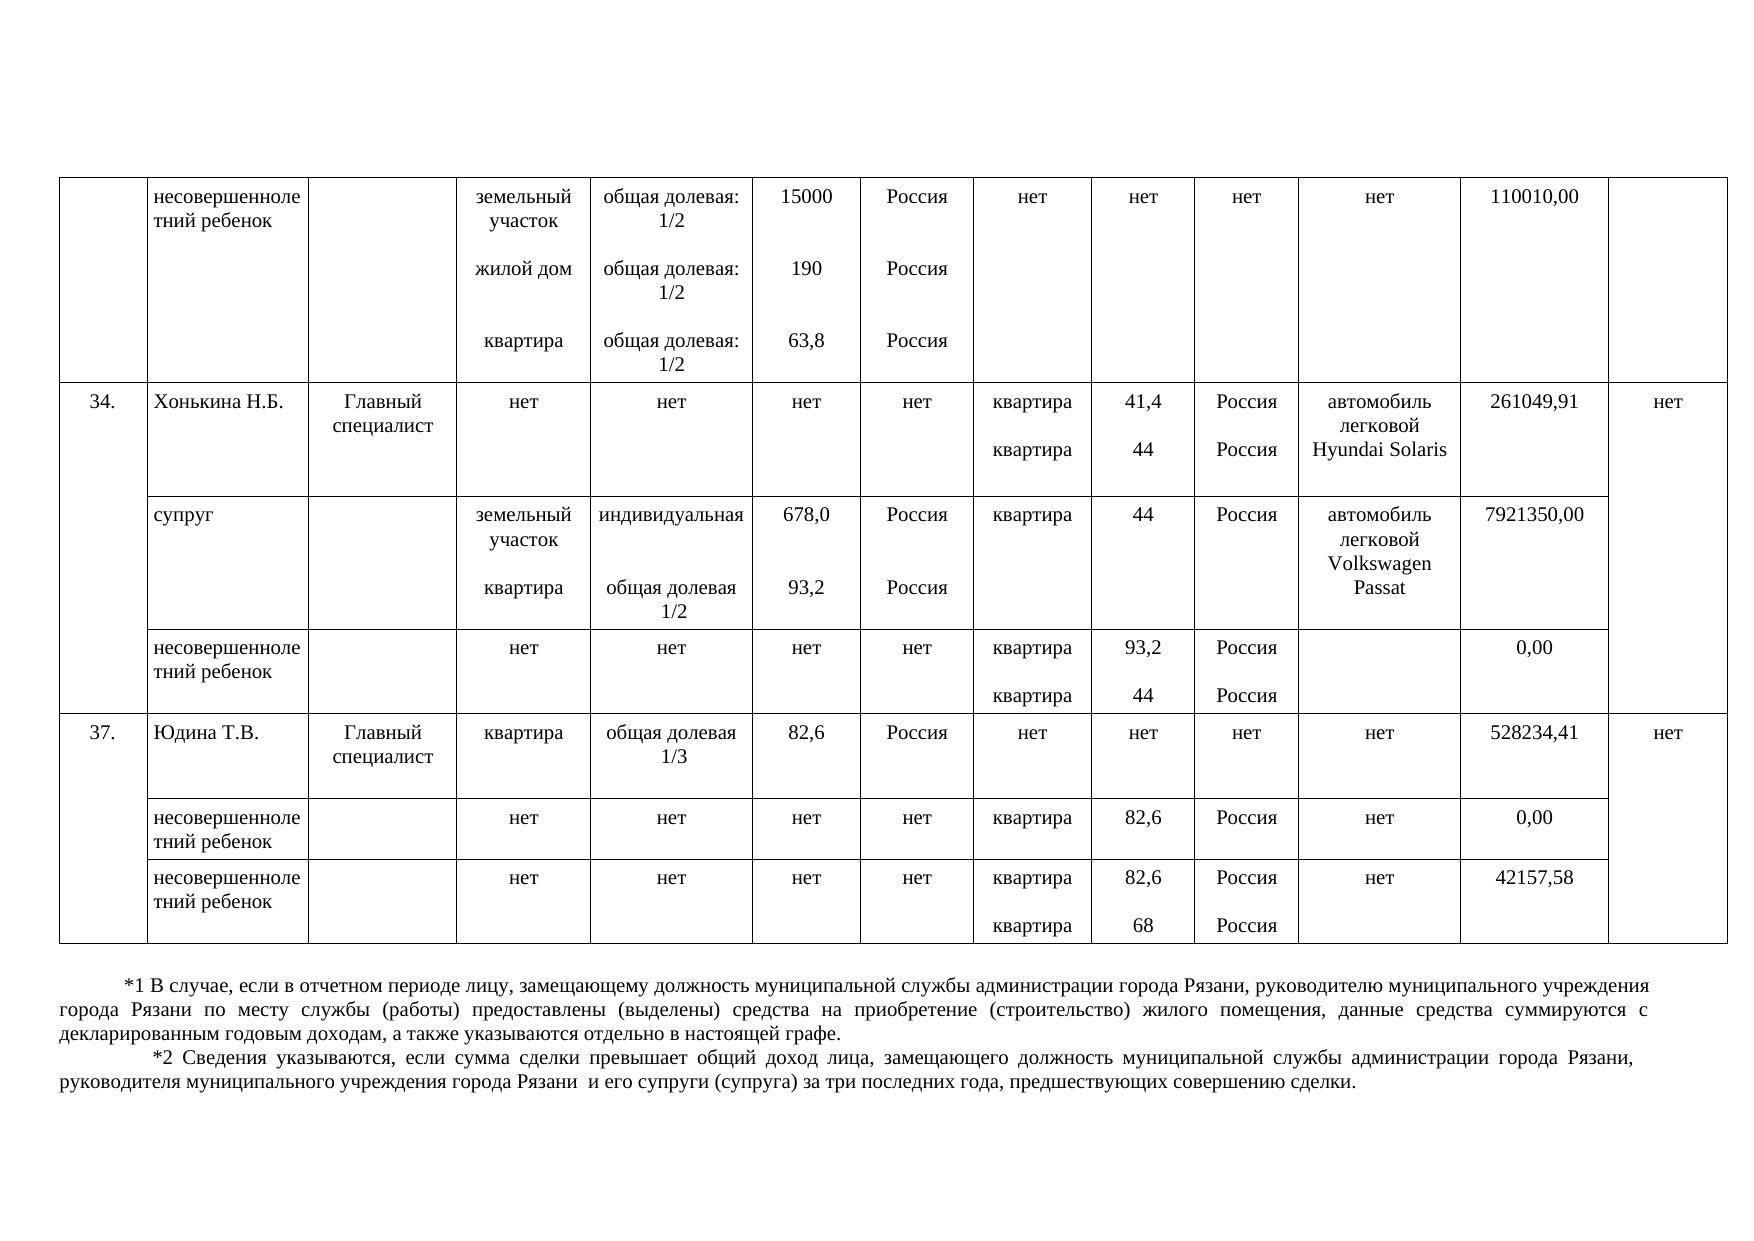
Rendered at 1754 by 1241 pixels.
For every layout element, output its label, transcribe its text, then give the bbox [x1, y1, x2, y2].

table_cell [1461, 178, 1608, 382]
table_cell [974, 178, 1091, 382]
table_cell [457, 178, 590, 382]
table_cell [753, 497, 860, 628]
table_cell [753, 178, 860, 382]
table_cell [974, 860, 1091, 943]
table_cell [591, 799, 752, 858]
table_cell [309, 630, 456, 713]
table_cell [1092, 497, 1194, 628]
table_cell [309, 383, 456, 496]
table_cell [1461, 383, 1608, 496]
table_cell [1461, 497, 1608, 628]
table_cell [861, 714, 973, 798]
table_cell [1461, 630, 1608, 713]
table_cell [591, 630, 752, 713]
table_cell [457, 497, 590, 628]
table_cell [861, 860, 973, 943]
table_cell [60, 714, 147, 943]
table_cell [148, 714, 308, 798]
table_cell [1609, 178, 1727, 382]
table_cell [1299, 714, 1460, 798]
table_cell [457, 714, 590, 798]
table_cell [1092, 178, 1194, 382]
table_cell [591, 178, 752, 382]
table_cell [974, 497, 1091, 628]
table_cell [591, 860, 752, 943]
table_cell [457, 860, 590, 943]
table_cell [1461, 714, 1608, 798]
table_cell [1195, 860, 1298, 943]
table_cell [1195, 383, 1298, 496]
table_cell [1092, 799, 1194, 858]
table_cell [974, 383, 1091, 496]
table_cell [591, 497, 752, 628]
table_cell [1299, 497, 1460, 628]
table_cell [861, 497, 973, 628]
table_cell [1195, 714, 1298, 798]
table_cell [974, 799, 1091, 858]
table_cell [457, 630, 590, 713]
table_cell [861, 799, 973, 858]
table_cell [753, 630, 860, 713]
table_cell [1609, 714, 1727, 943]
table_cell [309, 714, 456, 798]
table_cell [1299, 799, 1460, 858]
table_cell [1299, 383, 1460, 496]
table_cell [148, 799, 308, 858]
text *1 В случае, если в отчетном периоде лицу, замещающему должность муниципальной службы администрации города Рязани, руководителю муниципального учреждения города Рязани по месту службы (работы) предоставлены (выделены) средства на приобретение (строительство) жилого помещения, данные средства суммируются с декларированным годовым доходам, а также указываются отдельно в настоящей графе. [59, 973, 1651, 1045]
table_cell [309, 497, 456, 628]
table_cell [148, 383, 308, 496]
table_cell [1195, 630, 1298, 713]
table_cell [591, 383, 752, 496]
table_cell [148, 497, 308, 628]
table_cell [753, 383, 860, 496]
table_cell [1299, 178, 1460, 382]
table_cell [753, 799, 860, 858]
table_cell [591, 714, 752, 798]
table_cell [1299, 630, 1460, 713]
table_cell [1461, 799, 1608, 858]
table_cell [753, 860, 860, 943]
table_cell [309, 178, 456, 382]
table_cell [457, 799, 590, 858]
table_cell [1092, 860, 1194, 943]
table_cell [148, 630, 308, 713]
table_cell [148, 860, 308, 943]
text *2 Сведения указываются, если сумма сделки превышает общий доход лица, замещающего должность муниципальной службы администрации города Рязани, руководителя муниципального учреждения города Рязани и его супруги (супруга) за три последних года, предшествующих совершению сделки. [59, 1045, 1636, 1093]
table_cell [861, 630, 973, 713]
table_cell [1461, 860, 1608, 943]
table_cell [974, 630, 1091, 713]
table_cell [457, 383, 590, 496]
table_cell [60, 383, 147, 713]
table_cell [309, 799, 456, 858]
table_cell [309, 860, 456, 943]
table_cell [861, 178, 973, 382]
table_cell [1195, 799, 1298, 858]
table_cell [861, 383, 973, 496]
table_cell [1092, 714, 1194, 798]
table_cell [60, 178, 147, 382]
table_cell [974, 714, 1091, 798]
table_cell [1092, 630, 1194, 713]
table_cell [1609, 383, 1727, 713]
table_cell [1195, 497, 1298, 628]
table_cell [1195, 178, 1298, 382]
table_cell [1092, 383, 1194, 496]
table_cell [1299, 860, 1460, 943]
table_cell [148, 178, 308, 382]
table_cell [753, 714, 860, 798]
